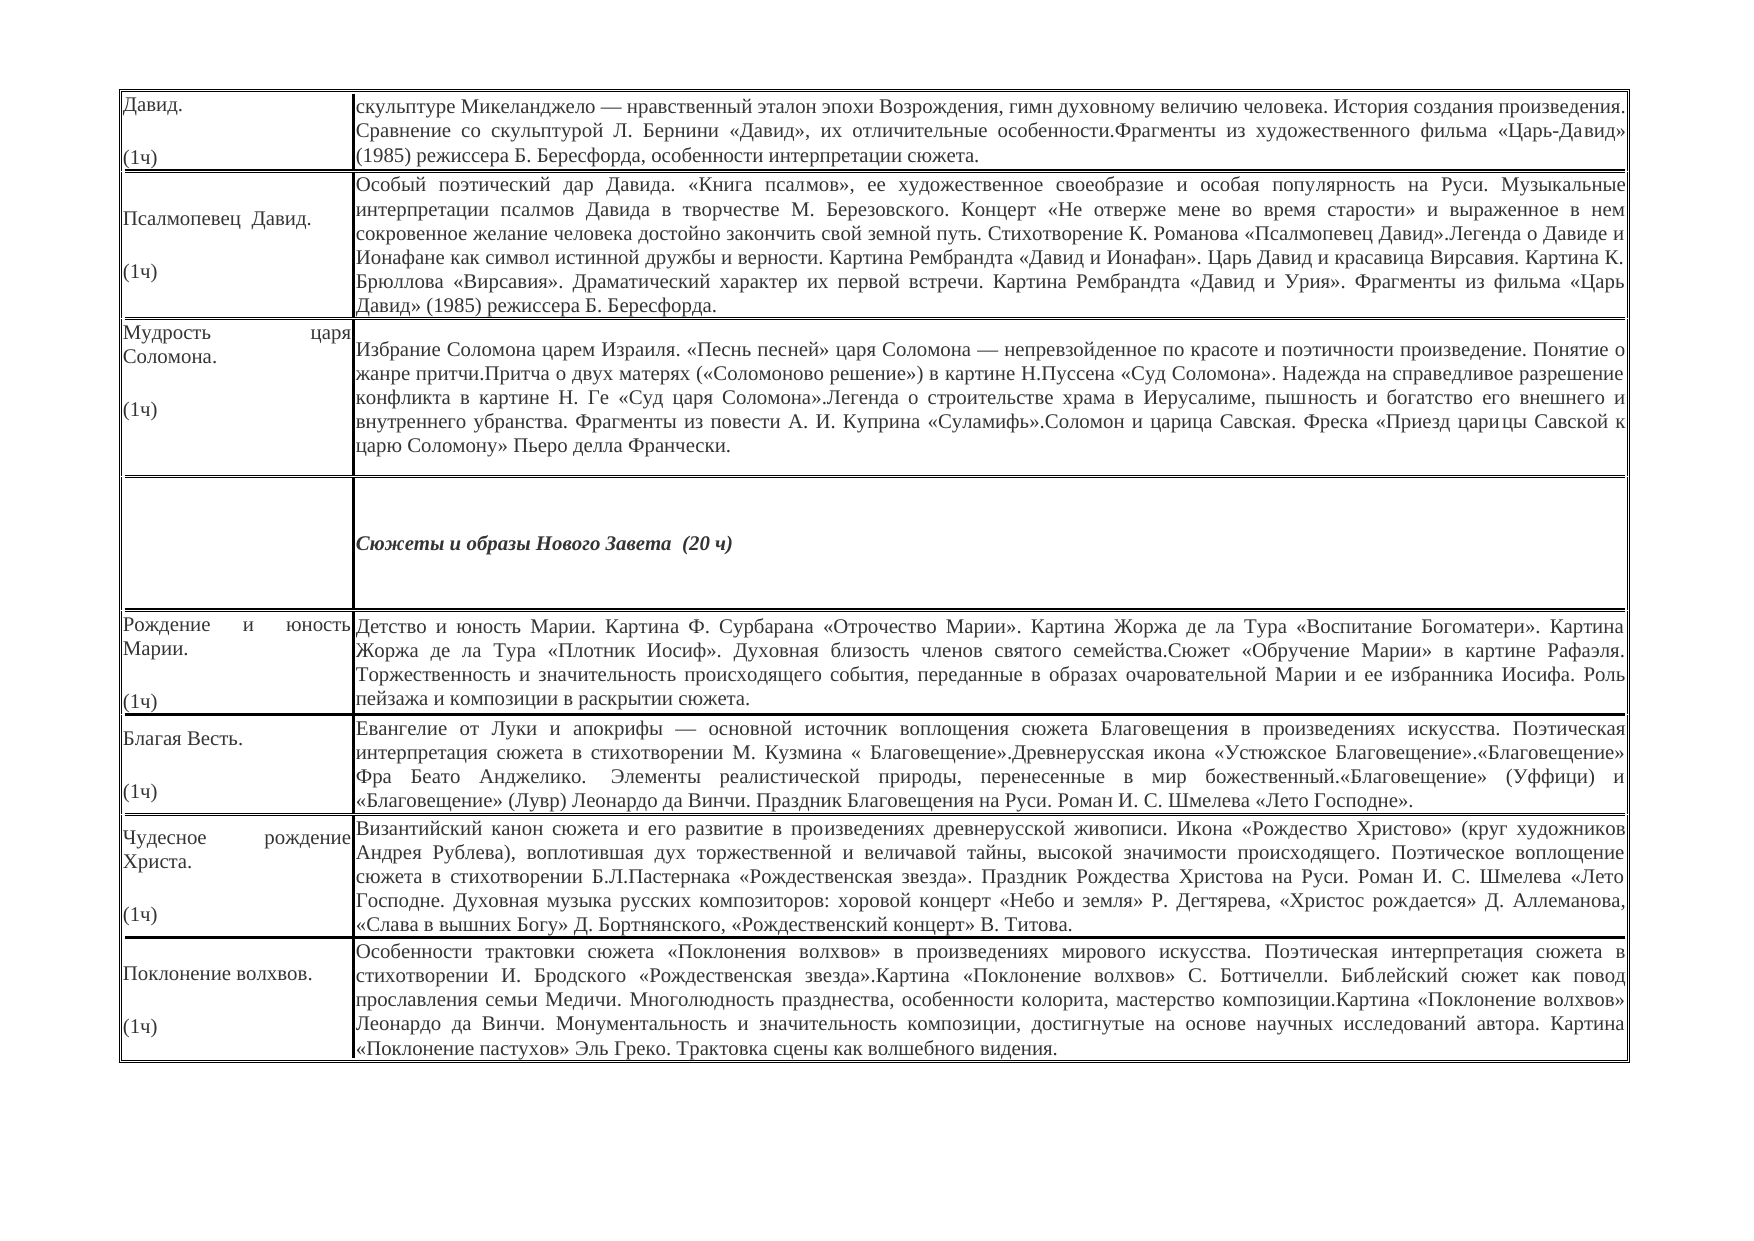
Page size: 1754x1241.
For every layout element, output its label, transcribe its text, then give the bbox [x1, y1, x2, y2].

table_cell Византийский канон сюжета и его развитие в произведениях древнерусской живописи. Икона «Рождество Христово» (круг художников Андрея Рублева), воплотившая дух торжественной и величавой тайны, высокой значимости происходящего. Поэтическое воплощение сюжета в стихотворении Б.Л.Пастернака «Рождественская звезда». Праздник Рождества Христова на Руси. Роман И. С. Шмелева «Лето Господне. Духовная музыка русских композиторов: хоровой концерт «Небо и земля» Р. Дегтярева, «Христос рождается» Д. Аллеманова, «Слава в вышних Богу» Д. Бортнянского, «Рождественский концерт» В. Титова. [355, 813, 1627, 936]
table_cell Сюжеты и образы Нового Завета (20 ч) [355, 475, 1627, 608]
table_cell Поклонение волхвов. (1ч) [122, 936, 353, 1059]
table_cell Детство и юность Марии. Картина Ф. Сурбарана «Отрочество Марии». Картина Жоржа де ла Тура «Воспитание Богоматери». Картина Жоржа де ла Тура «Плотник Иосиф». Духовная близость членов святого семейства.Сюжет «Обручение Марии» в картине Рафаэля. Торжественность и значительность происходящего события, переданные в образах очаровательной Марии и ее избранника Иосифа. Роль пейзажа и композиции в раскрытии сюжета. [355, 608, 1627, 713]
table_cell Чудесное рождение Христа. (1ч) [122, 813, 352, 936]
table_cell Благая Весть. (1ч) [120, 713, 352, 812]
table_cell Особенности трактовки сюжета «Поклонения волхвов» в произведениях мирового искусства. Поэтическая интерпретация сюжета в стихотворении И. Бродского «Рождественская звезда».Картина «Поклонение волхвов» С. Боттичелли. Библейский сюжет как повод прославления семьи Медичи. Многолюдность празднества, особенности колорита, мастерство композиции.Картина «Поклонение волхвов» Леонардо да Винчи. Монументальность и значительность композиции, достигнутые на основе научных исследований автора. Картина «Поклонение пастухов» Эль Греко. Трактовка сцены как волшебного видения. [353, 936, 1627, 1059]
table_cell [353, 92, 1627, 169]
table_cell Особый поэтический дар Давида. «Книга псалмов», ее художественное своеобразие и особая популярность на Руси. Музыкальные интерпретации псалмов Давида в творчестве М. Березовского. Концерт «Не отверже мене во время старости» и выраженное в нем сокровенное желание человека достойно закончить свой земной путь. Стихотворение К. Романова «Псалмопевец Давид».Легенда о Давиде и Ионафане как символ истинной дружбы и верности. Картина Рембрандта «Давид и Ионафан». Царь Давид и красавица Вирсавия. Картина К. Брюллова «Вирсавия». Драматический характер их первой встречи. Картина Рембрандта «Давид и Урия». Фрагменты из фильма «Царь Давид» (1985) режиссера Б. Бересфорда. [355, 169, 1627, 317]
table_cell Избрание Соломона царем Израиля. «Песнь песней» царя Соломона — непревзойденное по красоте и поэтичности произведение. Понятие о жанре притчи.Притча о двух матерях («Соломоново решение») в картине Н.Пуссена «Суд Соломона». Надежда на справедливое разрешение конфликта в картине Н. Ге «Суд царя Соломона».Легенда о строительстве храма в Иерусалиме, пышность и богатство его внешнего и внутреннего убранства. Фрагменты из повести А. И. Куприна «Суламифь».Соломон и царица Савская. Фреска «Приезд царицы Савской к царю Соломону» Пьеро делла Франчески. [353, 317, 1628, 474]
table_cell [122, 92, 353, 169]
table_cell Рождение и юность Марии. (1ч) [122, 608, 352, 713]
table_cell Псалмопевец Давид. (1ч) [122, 169, 352, 317]
table_cell Евангелие от Луки и апокрифы — основной источник воплощения сюжета Благовещения в произведениях искусства. Поэтическая интерпретация сюжета в стихотворении М. Кузмина « Благовещение».Древнерусская икона «Устюжское Благовещение».«Благовещение» Фра Беато Анджелико. Элементы реалистической природы, перенесенные в мир божественный.«Благовещение» (Уффици) и «Благовещение» (Лувр) Леонардо да Винчи. Праздник Благовещения на Руси. Роман И. С. Шмелева «Лето Господне». [355, 713, 1628, 812]
table_cell [122, 475, 352, 608]
table_cell Мудрость царя Соломона. (1ч) [120, 317, 353, 474]
